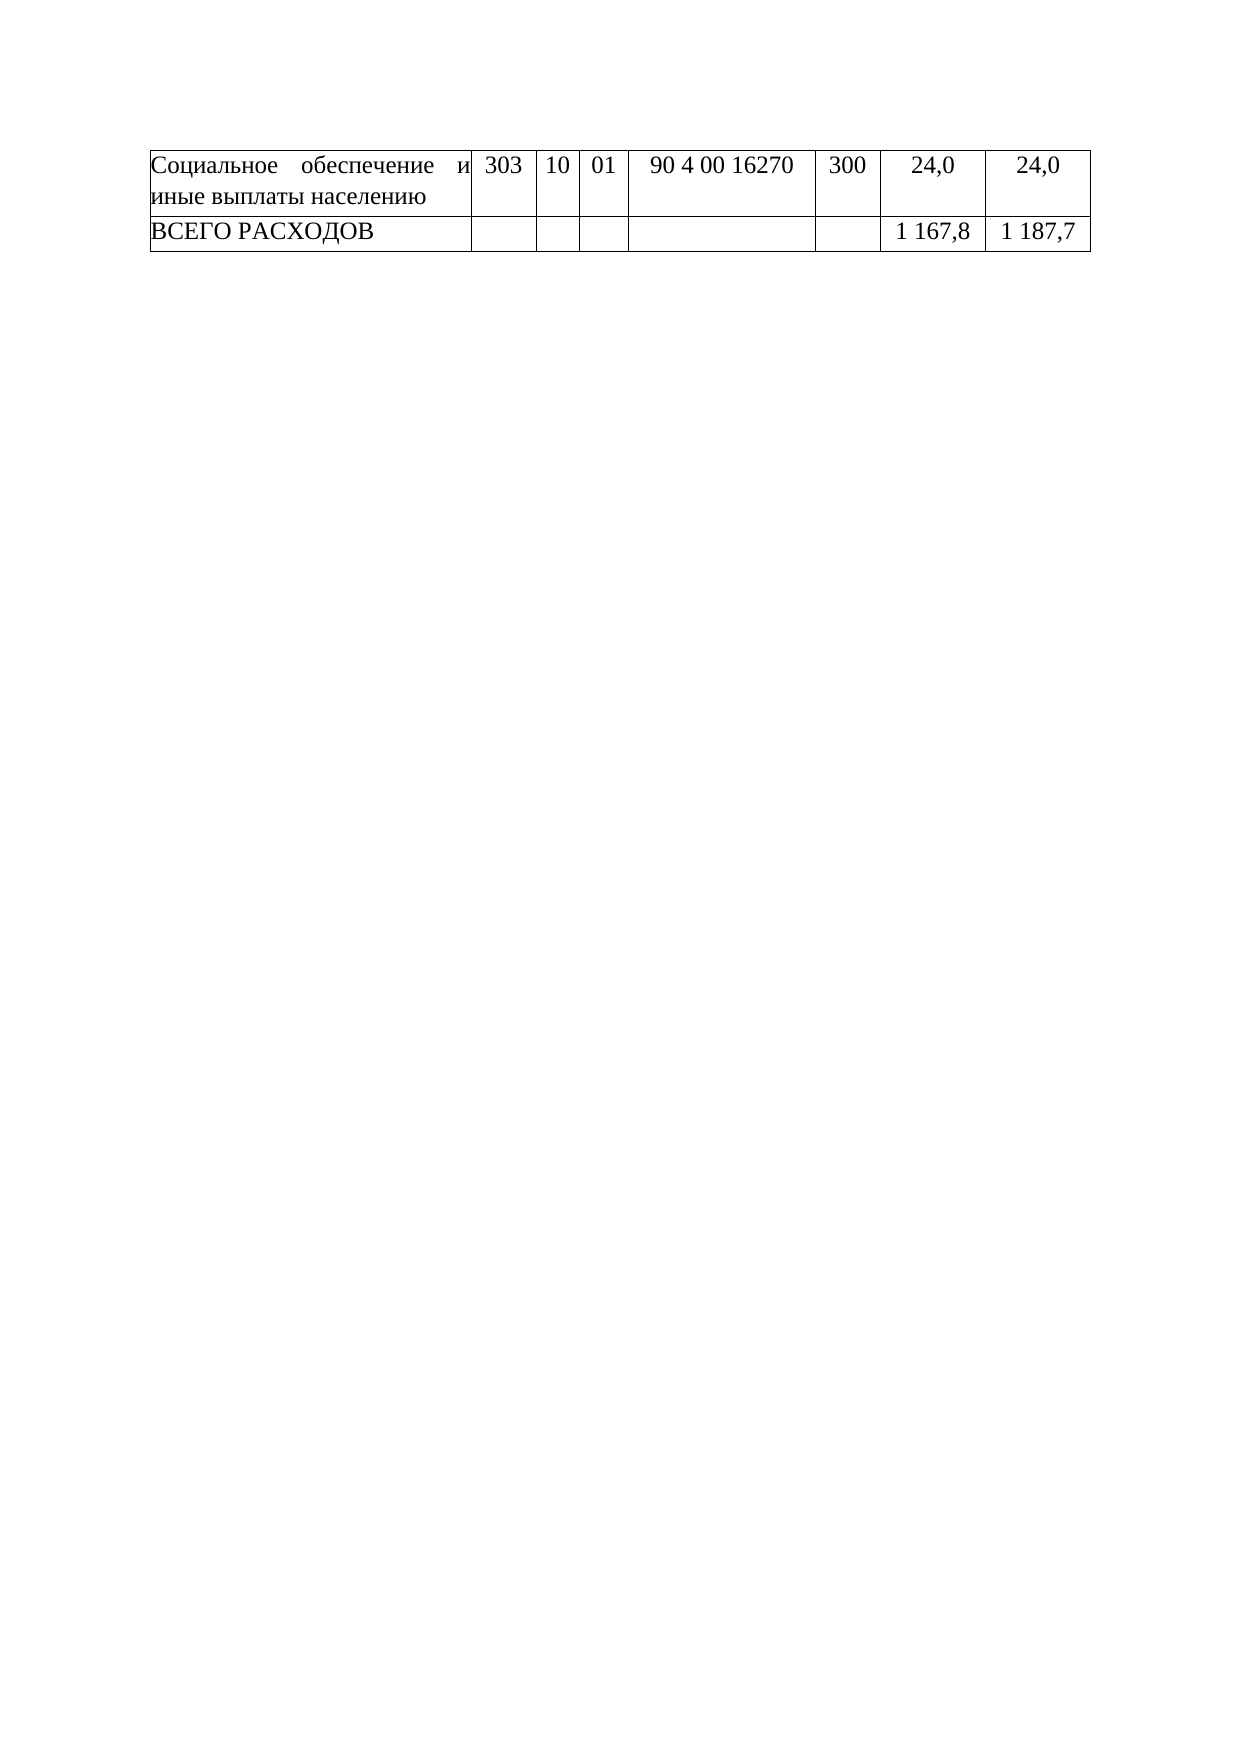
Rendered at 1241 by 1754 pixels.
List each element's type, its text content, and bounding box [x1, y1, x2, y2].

table_cell [537, 217, 579, 251]
table_cell [816, 217, 880, 251]
table_cell [472, 217, 536, 251]
table_cell 24,0 [986, 151, 1090, 216]
table_cell 24,0 [881, 151, 985, 216]
table_cell 90 4 00 16270 [629, 151, 815, 216]
table_cell 1 187,7 [986, 217, 1090, 251]
table_cell Социальное обеспечение и иные выплаты населению [151, 151, 471, 216]
table_cell 1 167,8 [881, 217, 985, 251]
table_cell ВСЕГО РАСХОДОВ [151, 217, 471, 251]
table_cell [580, 217, 628, 251]
table_cell 01 [580, 151, 628, 216]
table_cell 10 [537, 151, 579, 216]
table_cell 300 [816, 151, 880, 216]
table_cell [629, 217, 815, 251]
table_cell 303 [472, 151, 536, 216]
